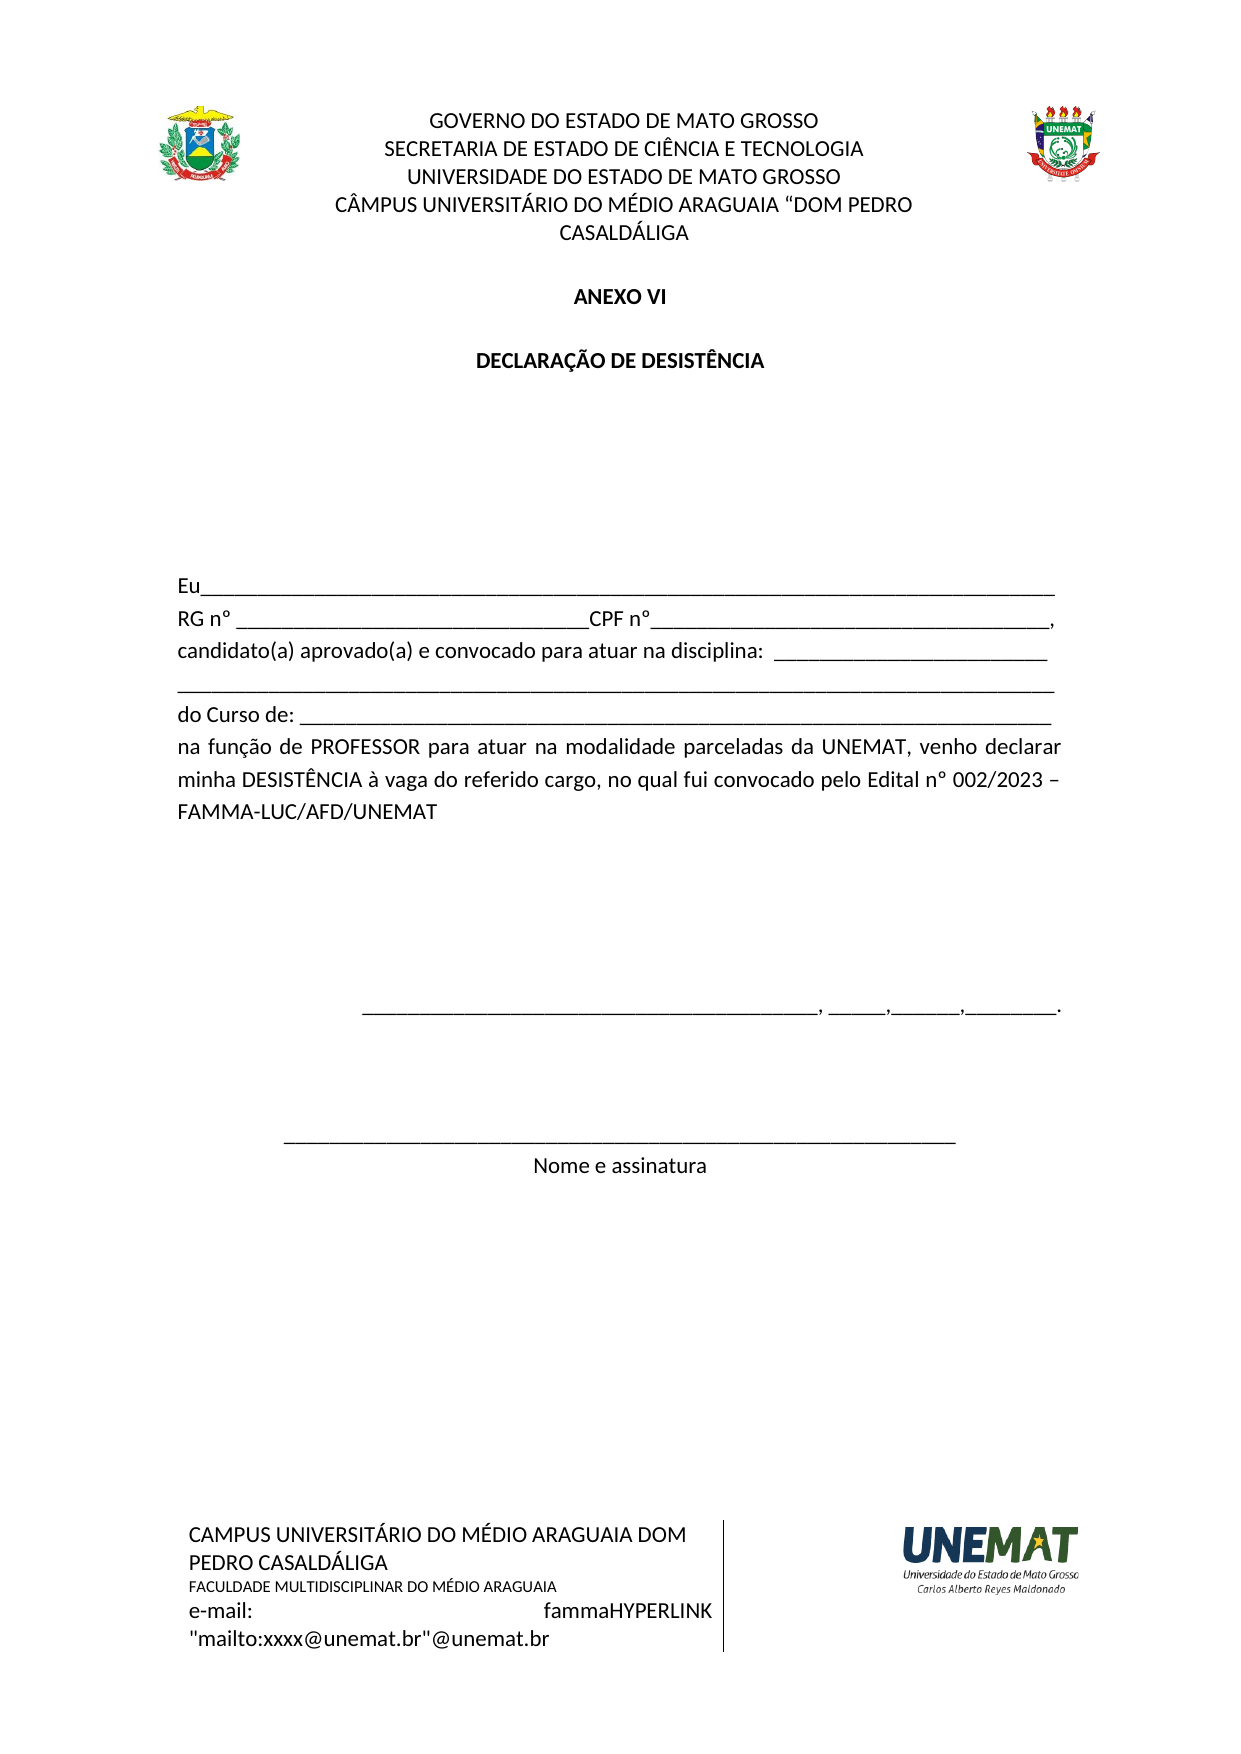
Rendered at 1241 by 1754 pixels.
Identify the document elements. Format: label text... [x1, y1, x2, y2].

picture [1026, 106, 1101, 182]
text ________________________________________, _____,______,________. [177, 990, 1063, 1018]
text do Curso de: __________________________________________________________________ [177, 700, 1063, 728]
text Nome e assinatura [177, 1151, 1063, 1179]
text _____________________________________________________________________________ [177, 668, 1063, 696]
text DECLARAÇÃO DE DESISTÊNCIA [177, 346, 1063, 374]
text Eu___________________________________________________________________________RG nº _______________________________CPF nº___________________________________, candidato(a) aprovado(a) e convocado para atuar na disciplina: ________________________ [177, 572, 1063, 664]
picture [903, 1527, 1079, 1595]
text ANEXO VI [177, 282, 1063, 310]
picture [158, 106, 240, 181]
text na função de PROFESSOR para atuar na modalidade parceladas da UNEMAT, venho declarar minha DESISTÊNCIA à vaga do referido cargo, no qual fui convocado pelo Edital nº 002/2023 – FAMMA-LUC/AFD/UNEMAT [177, 732, 1063, 825]
text ___________________________________________________________ [177, 1119, 1063, 1147]
